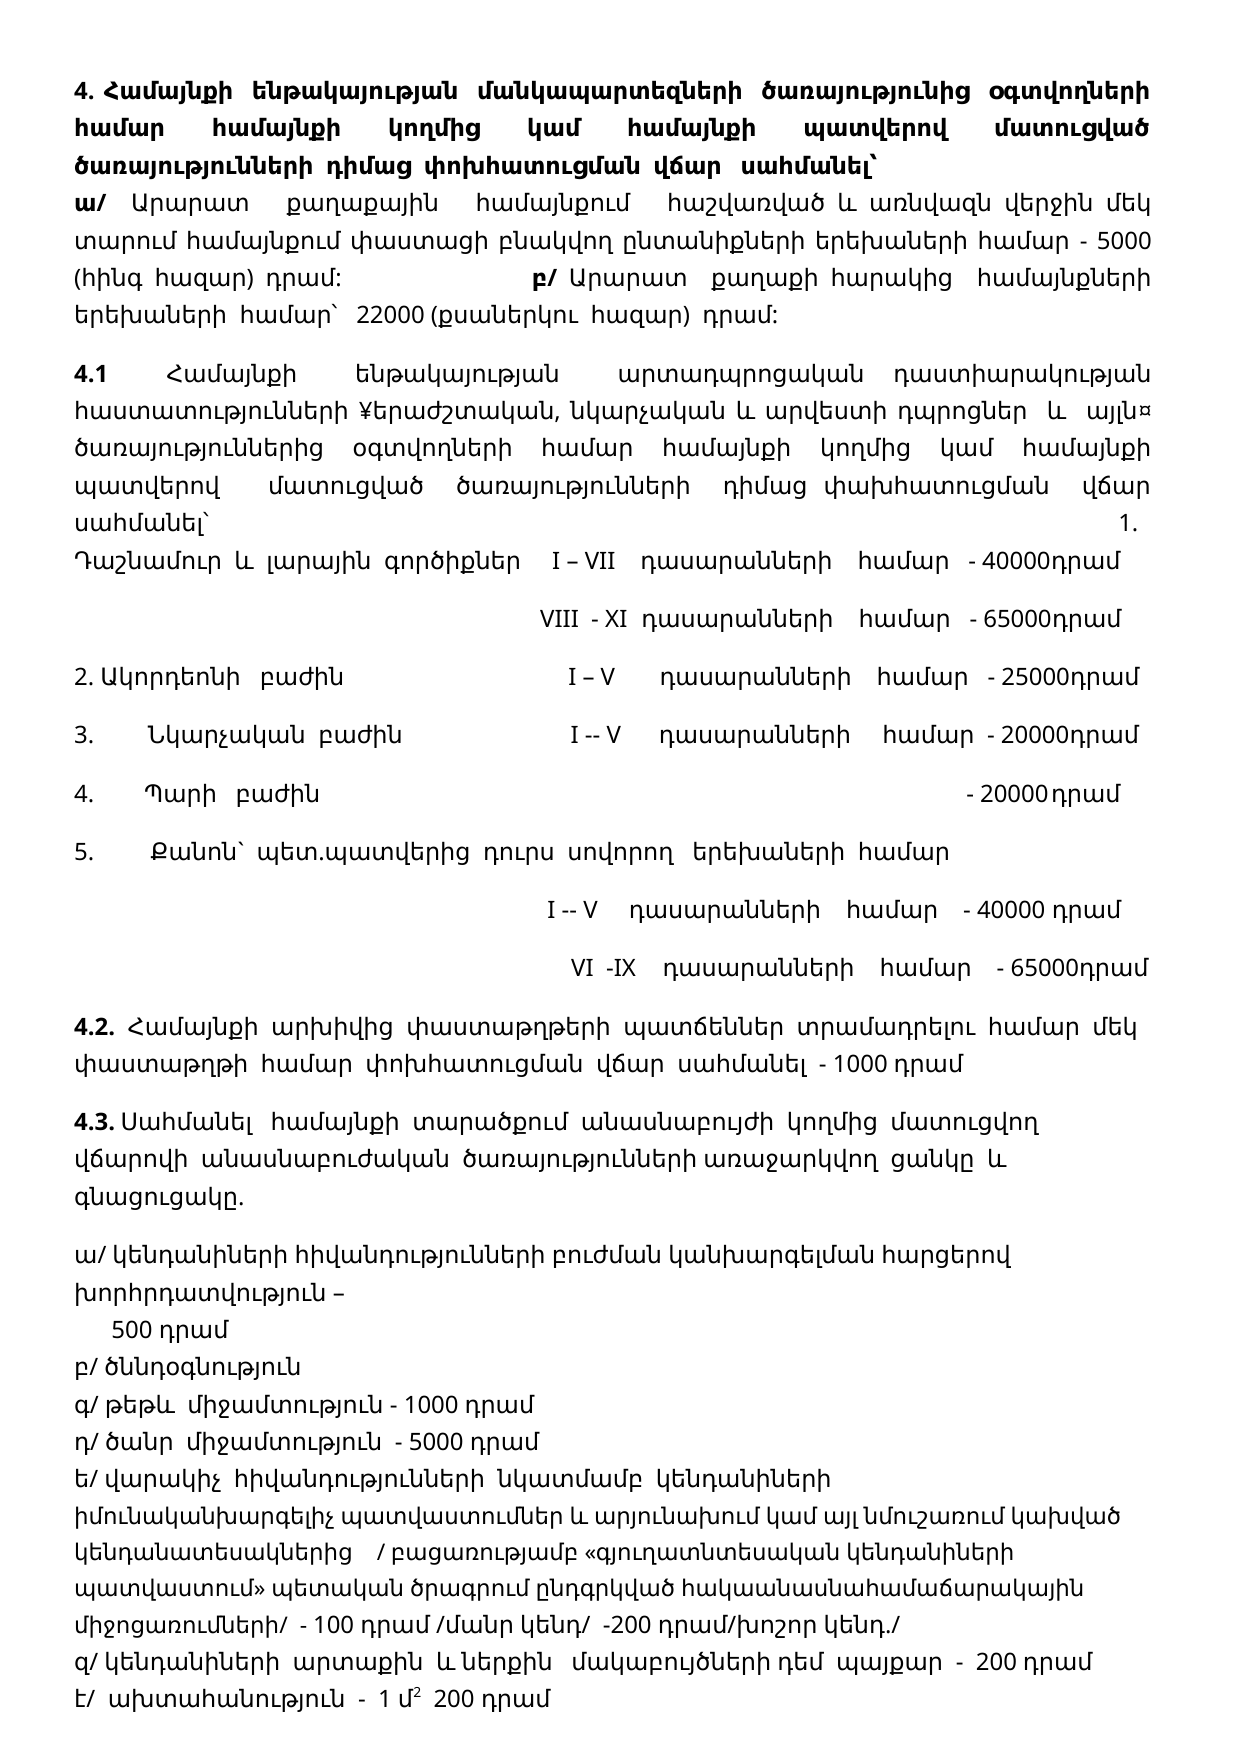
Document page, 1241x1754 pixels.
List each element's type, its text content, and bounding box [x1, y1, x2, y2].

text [74, 1238, 1152, 1715]
text 3. Նկարչական բաժին I -- V դասարանների համար - 20000դրամ [74, 718, 1152, 751]
text VI -IX դասարանների համար - 65000դրամ [74, 951, 1152, 984]
text 2. Ակորդեոնի բաժին I – V դասարանների համար - 25000դրամ [74, 660, 1152, 692]
text 4.2. Համայնքի արխիվից փաստաթղթերի պատճեններ տրամադրելու համար մեկ փաստաթղթի համար փոխհատուցման վճար սահմանել - 1000 դրամ [74, 1009, 1152, 1079]
text 4. Պարի բաժին - 20000դրամ [74, 776, 1152, 809]
text 4.1 Համայնքի ենթակայության արտադպրոցական դաստիարակության հաստատությունների ¥երաժշտական, նկարչական և արվեստի դպրոցներ և այլն¤ ծառայություններից օգտվողների համար համայնքի կողմից կամ համայնքի պատվերով մատուցված ծառայությունների դիմաց փախհատուցման վճար սահմանել՝ 1. Դաշնամուր և լարային գործիքներ I – VII դասարանների համար - 40000դրամ [74, 356, 1152, 576]
text 5. Քանոն` պետ.պատվերից դուրս սովորող երեխաների համար [74, 834, 1152, 867]
text 4. Համայնքի ենթակայության մանկապարտեզների ծառայությունից օգտվողների համար համայնքի կողմից կամ համայնքի պատվերով մատուցված ծառայությունների դիմաց փոխհատուցման վճար սահմանել՝ ա/ Արարատ քաղաքային համայնքում հաշվառված և առնվազն վերջին մեկ տարում համայնքում փաստացի բնակվող ընտանիքների երեխաների համար - 5000 (հինգ հազար) դրամ: բ/ Արարատ քաղաքի հարակից համայնքների երեխաների համար՝ 22000 (քսաներկու հազար) դրամ: [74, 74, 1152, 331]
text I -- V դասարանների համար - 40000 դրամ [74, 893, 1152, 925]
text 4.3. Սահմանել համայնքի տարածքում անասնաբույժի կողմից մատուցվող վճարովի անասնաբուժական ծառայությունների առաջարկվող ցանկը և գնացուցակը. [74, 1105, 1152, 1212]
text VIII - XI դասարանների համար - 65000դրամ [74, 602, 1152, 634]
